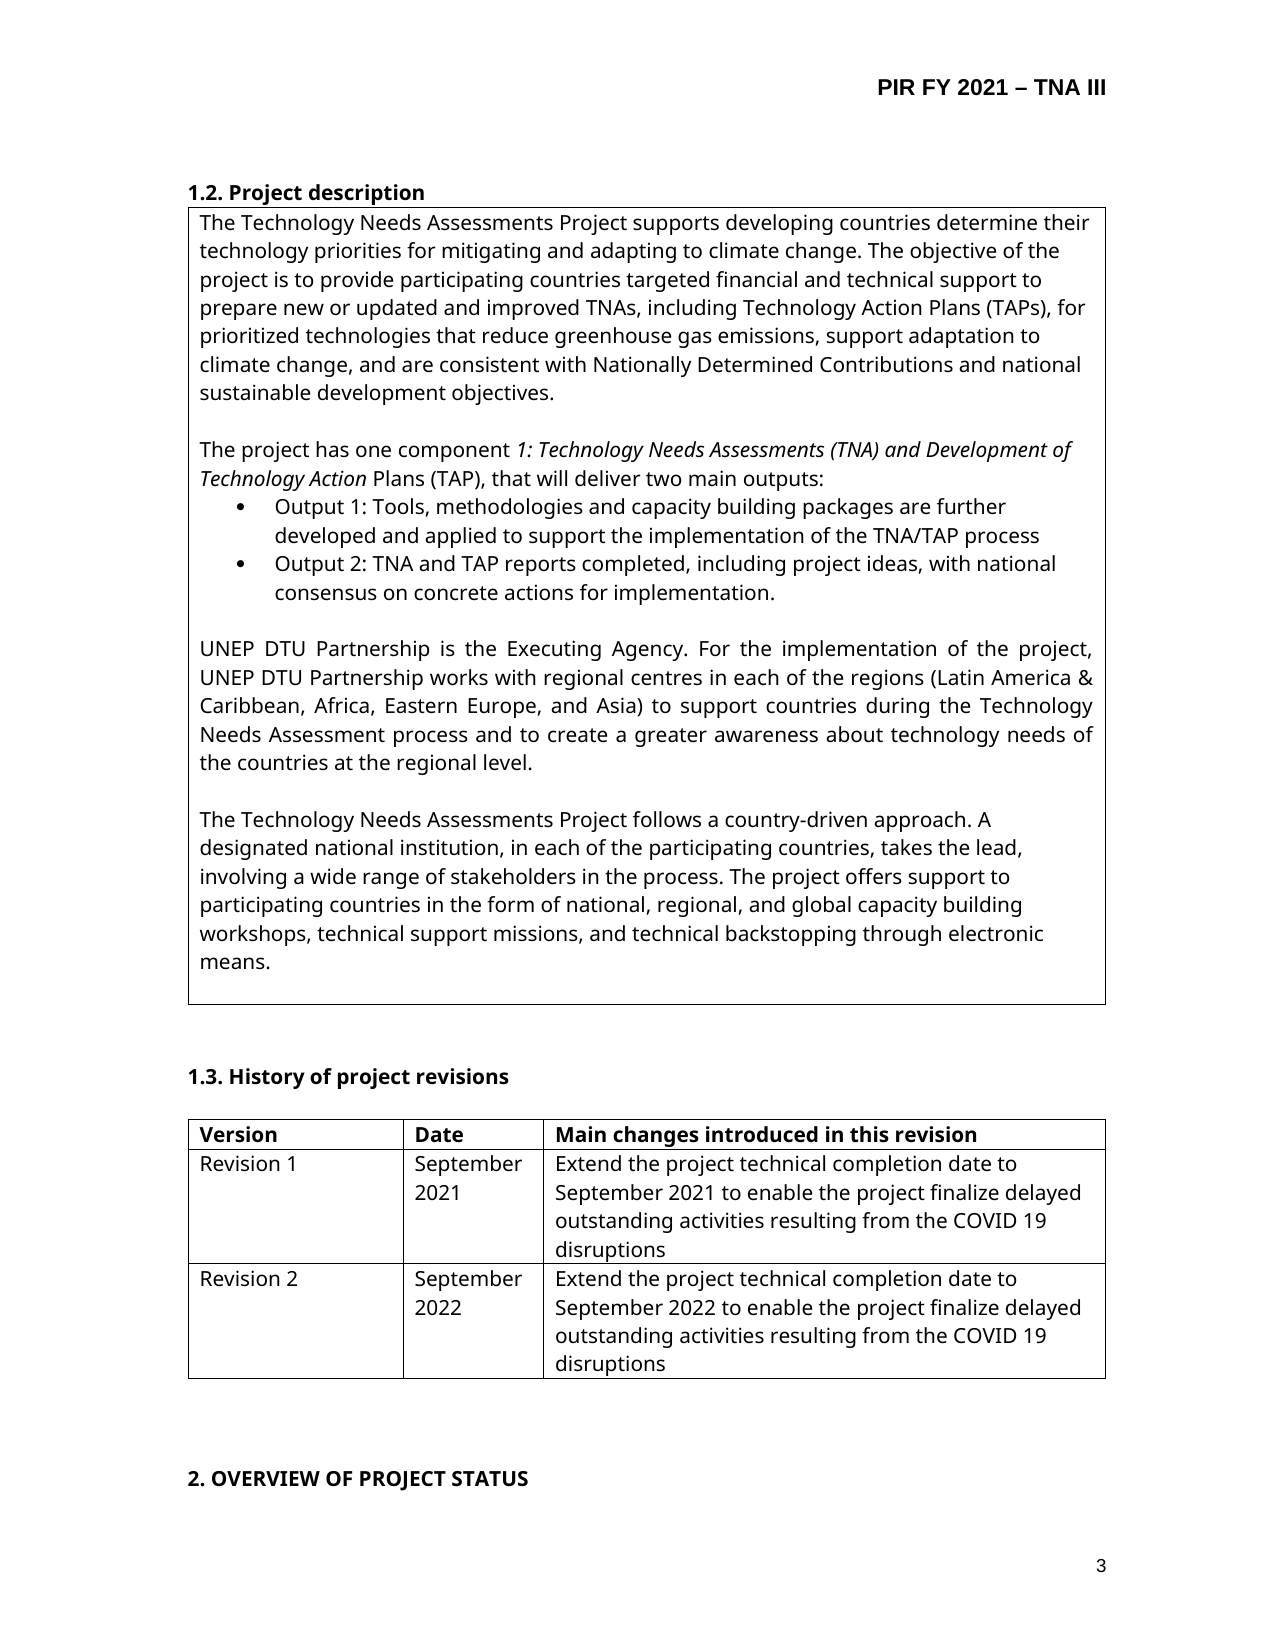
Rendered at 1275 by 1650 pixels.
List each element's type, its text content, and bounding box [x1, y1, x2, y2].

subtitle 1.2. Project description [187, 178, 1106, 207]
table_cell Revision 1 [189, 1150, 403, 1263]
subtitle 2. OVERVIEW OF PROJECT STATUS [187, 1464, 1106, 1493]
table_cell September 2022 [404, 1264, 543, 1378]
table_header Version [189, 1120, 403, 1148]
table_cell Extend the project technical completion date to September 2022 to enable the project finalize delayed outstanding activities resulting from the COVID 19 disruptions [544, 1264, 1105, 1378]
table_cell Extend the project technical completion date to September 2021 to enable the project finalize delayed outstanding activities resulting from the COVID 19 disruptions [544, 1150, 1105, 1263]
table_cell September 2021 [404, 1150, 543, 1263]
table_header The Technology Needs Assessments Project supports developing countries determine their technology priorities for mitigating and adapting to climate change. The objective of the project is to provide participating countries targeted financial and technical support to prepare new or updated and improved TNAs, including Technology Action Plans (TAPs), for prioritized technologies that reduce greenhouse gas emissions, support adaptation to climate change, and are consistent with Nationally Determined Contributions and national sustainable development objectives. The project has one component 1: Technology Needs Assessments (TNA) and Development of Technology Action Plans (TAP), that will deliver two main outputs: Output 1: Tools, methodologies and capacity building packages are further developed and applied to support the implementation of the TNA/TAP process Output 2: TNA and TAP reports completed, including project ideas, with national consensus on concrete actions for implementation. UNEP DTU Partnership is the Executing Agency. For the implementation of the project, UNEP DTU Partnership works with regional centres in each of the regions (Latin America & Caribbean, Africa, Eastern Europe, and Asia) to support countries during the Technology Needs Assessment process and to create a greater awareness about technology needs of the countries at the regional level. The Technology Needs Assessments Project follows a country-driven approach. A designated national institution, in each of the participating countries, takes the lead, involving a wide range of stakeholders in the process. The project offers support to participating countries in the form of national, regional, and global capacity building workshops, technical support missions, and technical backstopping through electronic means. [189, 208, 1105, 1004]
subtitle 1.3. History of project revisions [187, 1062, 1106, 1091]
table_header Main changes introduced in this revision [544, 1120, 1105, 1148]
table_cell Revision 2 [189, 1264, 403, 1378]
table_header Date [404, 1120, 543, 1148]
